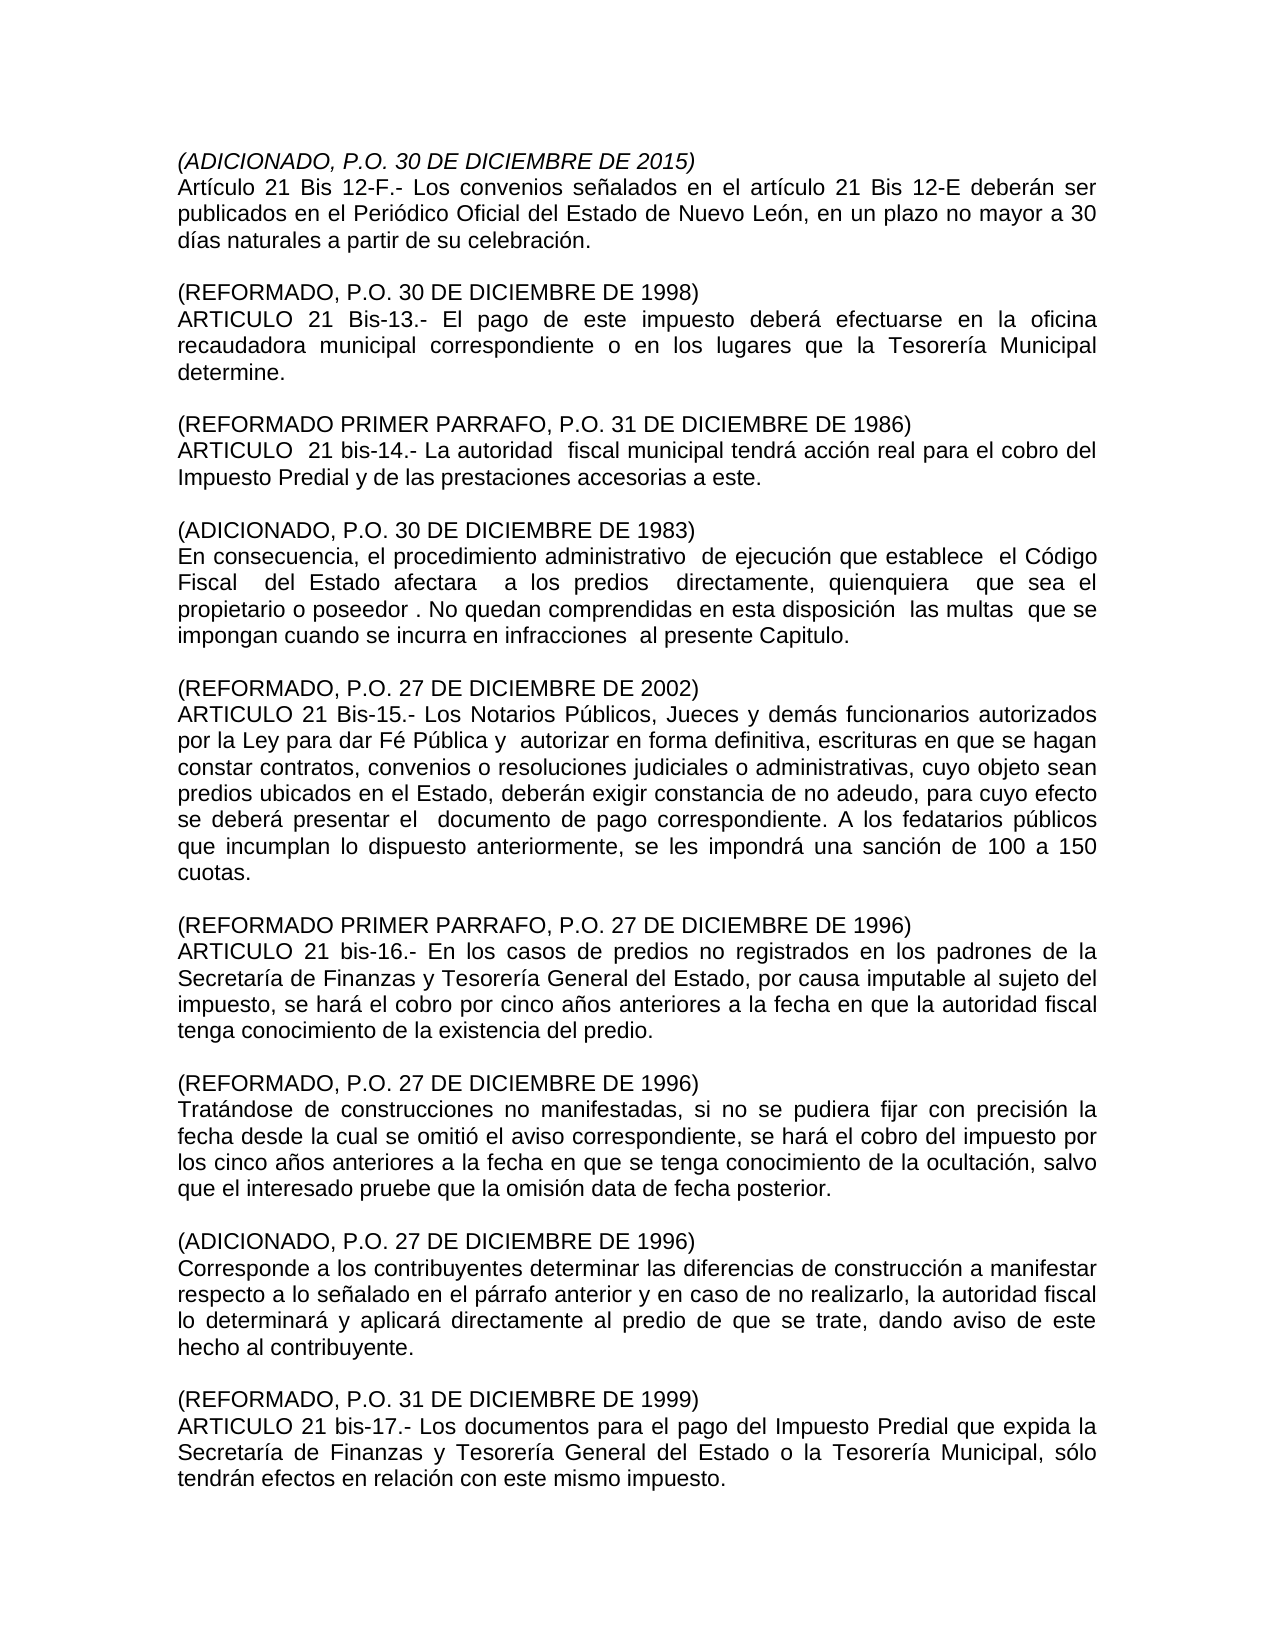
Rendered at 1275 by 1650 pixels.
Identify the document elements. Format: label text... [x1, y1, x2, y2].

text (REFORMADO, P.O. 31 DE DICIEMBRE DE 1999) [177, 1386, 1098, 1413]
text ARTICULO 21 Bis-13.- El pago de este impuesto deberá efectuarse en la oficina recaudadora municipal correspondiente o en los lugares que la Tesorería Municipal determine. [177, 306, 1098, 385]
text (REFORMADO, P.O. 27 DE DICIEMBRE DE 2002) [177, 675, 1098, 701]
text ARTICULO 21 bis-14.- La autoridad fiscal municipal tendrá acción real para el cobro del Impuesto Predial y de las prestaciones accesorias a este. [177, 437, 1098, 490]
text ARTICULO 21 Bis-15.- Los Notarios Públicos, Jueces y demás funcionarios autorizados por la Ley para dar Fé Pública y autorizar en forma definitiva, escrituras en que se hagan constar contratos, convenios o resoluciones judiciales o administrativas, cuyo objeto sean predios ubicados en el Estado, deberán exigir constancia de no adeudo, para cuyo efecto se deberá presentar el documento de pago correspondiente. A los fedatarios públicos que incumplan lo dispuesto anteriormente, se les impondrá una sanción de 150 cuotas. [177, 701, 1098, 886]
text (REFORMADO PRIMER PARRAFO, P.O. 27 DE DICIEMBRE DE 1996) [177, 912, 1098, 938]
text Tratándose de construcciones no manifestadas, si no se pudiera fijar con precisión la fecha desde la cual se omitió el aviso correspondiente, se hará el cobro del impuesto por los cinco años anteriores a la fecha en que se tenga conocimiento de la ocultación, salvo que el interesado pruebe que la omisión data de fecha posterior. [177, 1096, 1098, 1202]
text ARTICULO 21 bis-16.- En los casos de predios no registrados en los padrones de la Secretaría de Finanzas y Tesorería General del Estado, por causa imputable al sujeto del impuesto, se hará el cobro por cinco años anteriores a la fecha en que la autoridad fiscal tenga conocimiento de la existencia del predio. [177, 938, 1098, 1044]
text (REFORMADO, P.O. 27 DE DICIEMBRE DE 1996) [177, 1070, 1098, 1096]
text Corresponde a los contribuyentes determinar las diferencias de construcción a manifestar respecto a lo señalado en el párrafo anterior y en caso de no realizarlo, la autoridad fiscal lo determinará y aplicará directamente al predio de que se trate, dando aviso de este hecho al contribuyente. [177, 1254, 1098, 1360]
text Artículo 21 Bis 12-F.- Los convenios señalados en el artículo 21 Bis 12-E deberán ser publicados en el Periódico Oficial del Estado de Nuevo León, en un plazo no mayor a 30 días naturales a partir de su celebración. [177, 174, 1098, 253]
text (ADICIONADO, P.O. 30 DE DICIEMBRE DE 1983) [177, 517, 1098, 543]
text (ADICIONADO, P.O. 27 DE DICIEMBRE DE 1996) [177, 1228, 1098, 1254]
text (REFORMADO PRIMER PARRAFO, P.O. 31 DE DICIEMBRE DE 1986) [177, 411, 1098, 437]
text (REFORMADO, P.O. 30 DE DICIEMBRE DE 1998) [177, 279, 1098, 306]
text ARTICULO 21 bis-17.- Los documentos para el pago del Impuesto Predial que expida la Secretaría de Finanzas y Tesorería General del Estado o la Tesorería Municipal, sólo tendrán efectos en relación con este mismo impuesto. [177, 1413, 1098, 1492]
text (ADICIONADO, P.O. 30 DE DICIEMBRE DE 2015) [177, 148, 1098, 174]
text En consecuencia, el procedimiento administrativo de ejecución que establece el Código Fiscal del Estado afectara a los predios directamente, quienquiera que sea el propietario o poseedor . No quedan comprendidas en esta disposición las multas que se impongan cuando se incurra en infracciones al presente Capitulo. [177, 543, 1098, 648]
